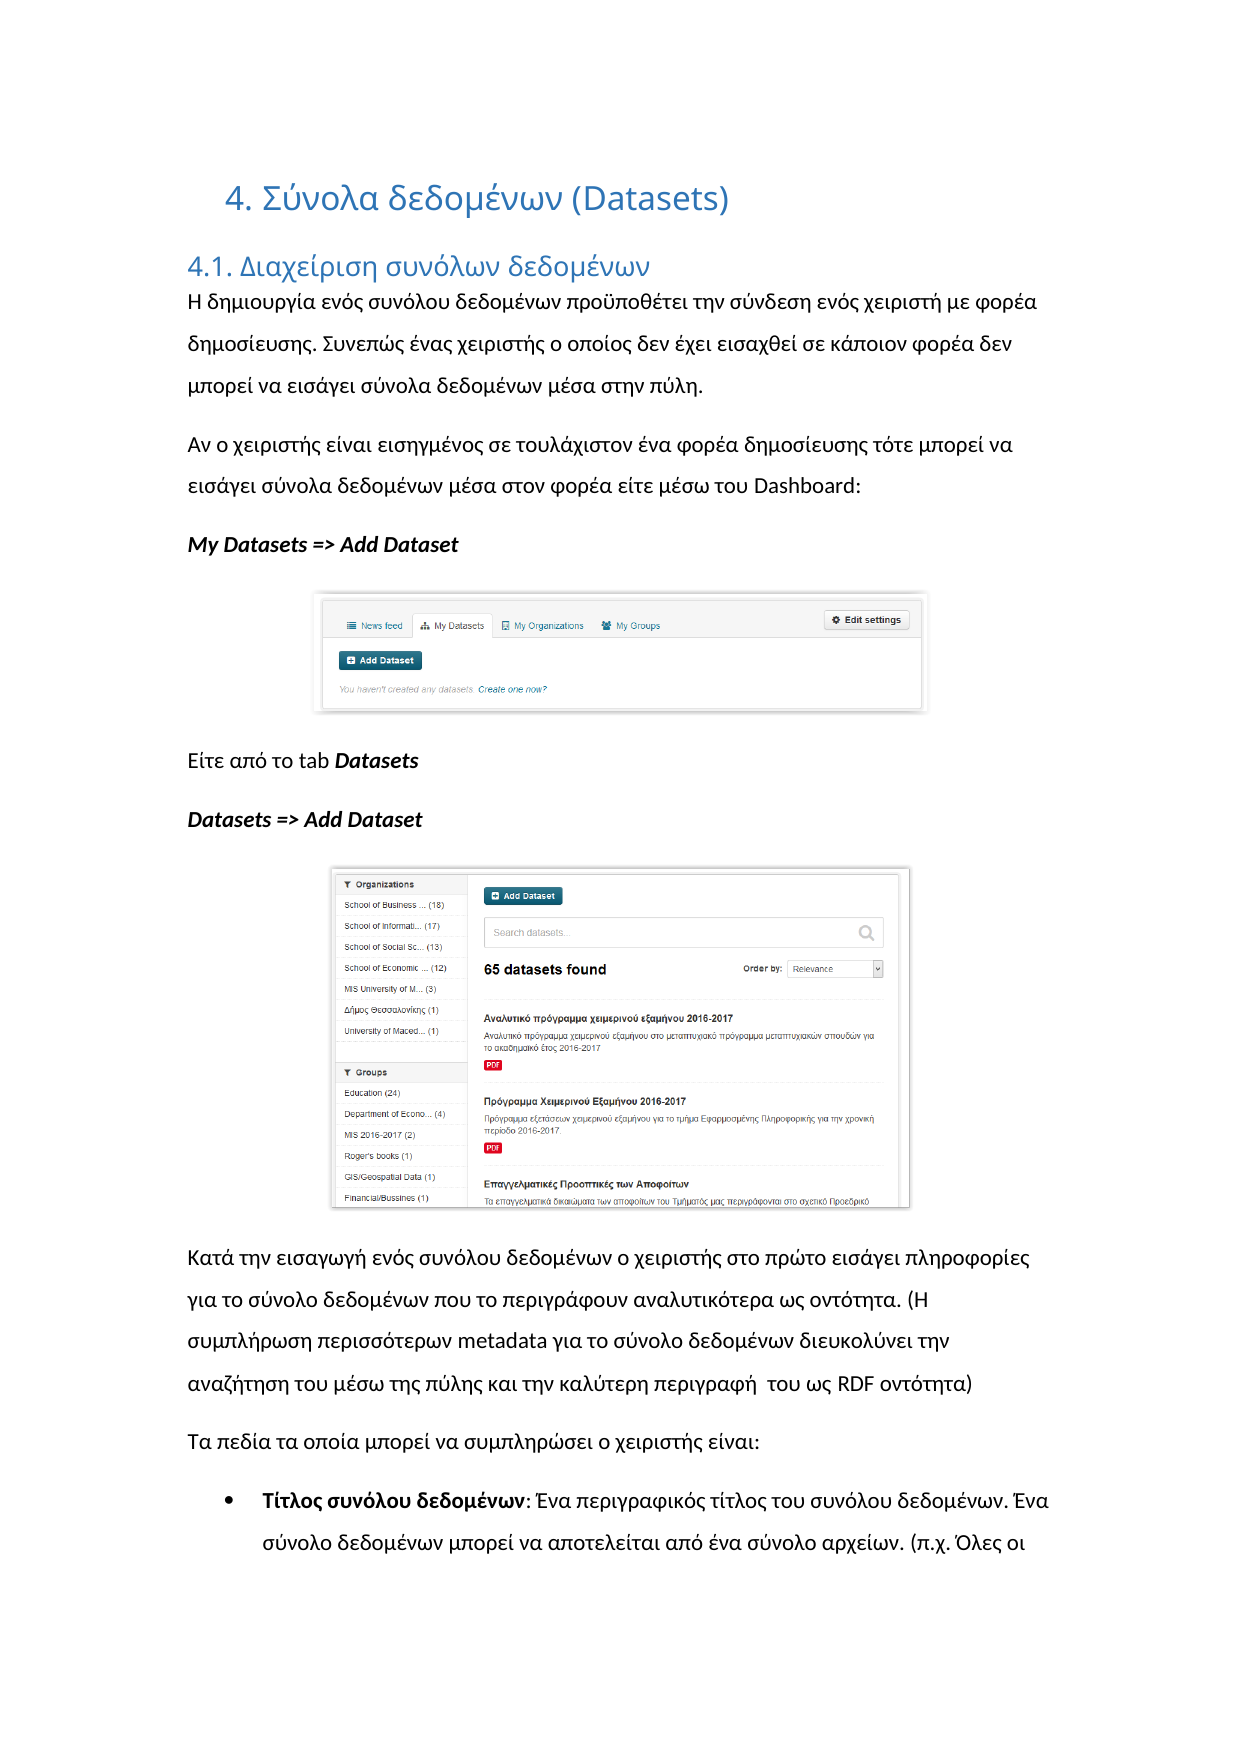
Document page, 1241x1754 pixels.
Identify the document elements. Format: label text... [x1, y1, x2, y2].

text Είτε από το tab Datasets [187, 746, 1053, 774]
text Κατά την εισαγωγή ενός συνόλου δεδομένων ο χειριστής στο πρώτο εισάγει πληροφορίες για το σύνολο δεδομένων που το περιγράφουν αναλυτικότερα ως οντότητα. (Η συμπλήρωση περισσότερων metadata για το σύνολο δεδομένων διευκολύνει την αναζήτηση του μέσω της πύλης και την καλύτερη περιγραφή του ως RDF οντότητα) [187, 1243, 1053, 1397]
subtitle 4.1. Διαχείριση συνόλων δεδομένων [187, 247, 1053, 284]
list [225, 1486, 1053, 1556]
text Τα πεδία τα οποία μπορεί να συμπληρώσει ο χειριστής είναι: [187, 1427, 1053, 1455]
picture [326, 863, 914, 1212]
text Αν ο χειριστής είναι εισηγμένος σε τουλάχιστον ένα φορέα δημοσίευσης τότε μπορεί να εισάγει σύνολα δεδομένων μέσα στον φορέα είτε μέσω του Dashboard: [187, 430, 1053, 500]
text Η δημιουργία ενός συνόλου δεδομένων προϋποθέτει την σύνδεση ενός χειριστή με φορέα δημοσίευσης. Συνεπώς ένας χειριστής ο οποίος δεν έχει εισαχθεί σε κάποιον φορέα δεν μπορεί να εισάγει σύνολα δεδομένων μέσα στην πύλη. [187, 287, 1053, 399]
subtitle Σύνολα δεδομένων (Datasets) [225, 175, 1053, 220]
text Datasets => Add Dataset [187, 805, 1053, 833]
picture [308, 588, 932, 716]
text My Datasets => Add Dataset [187, 530, 1053, 558]
